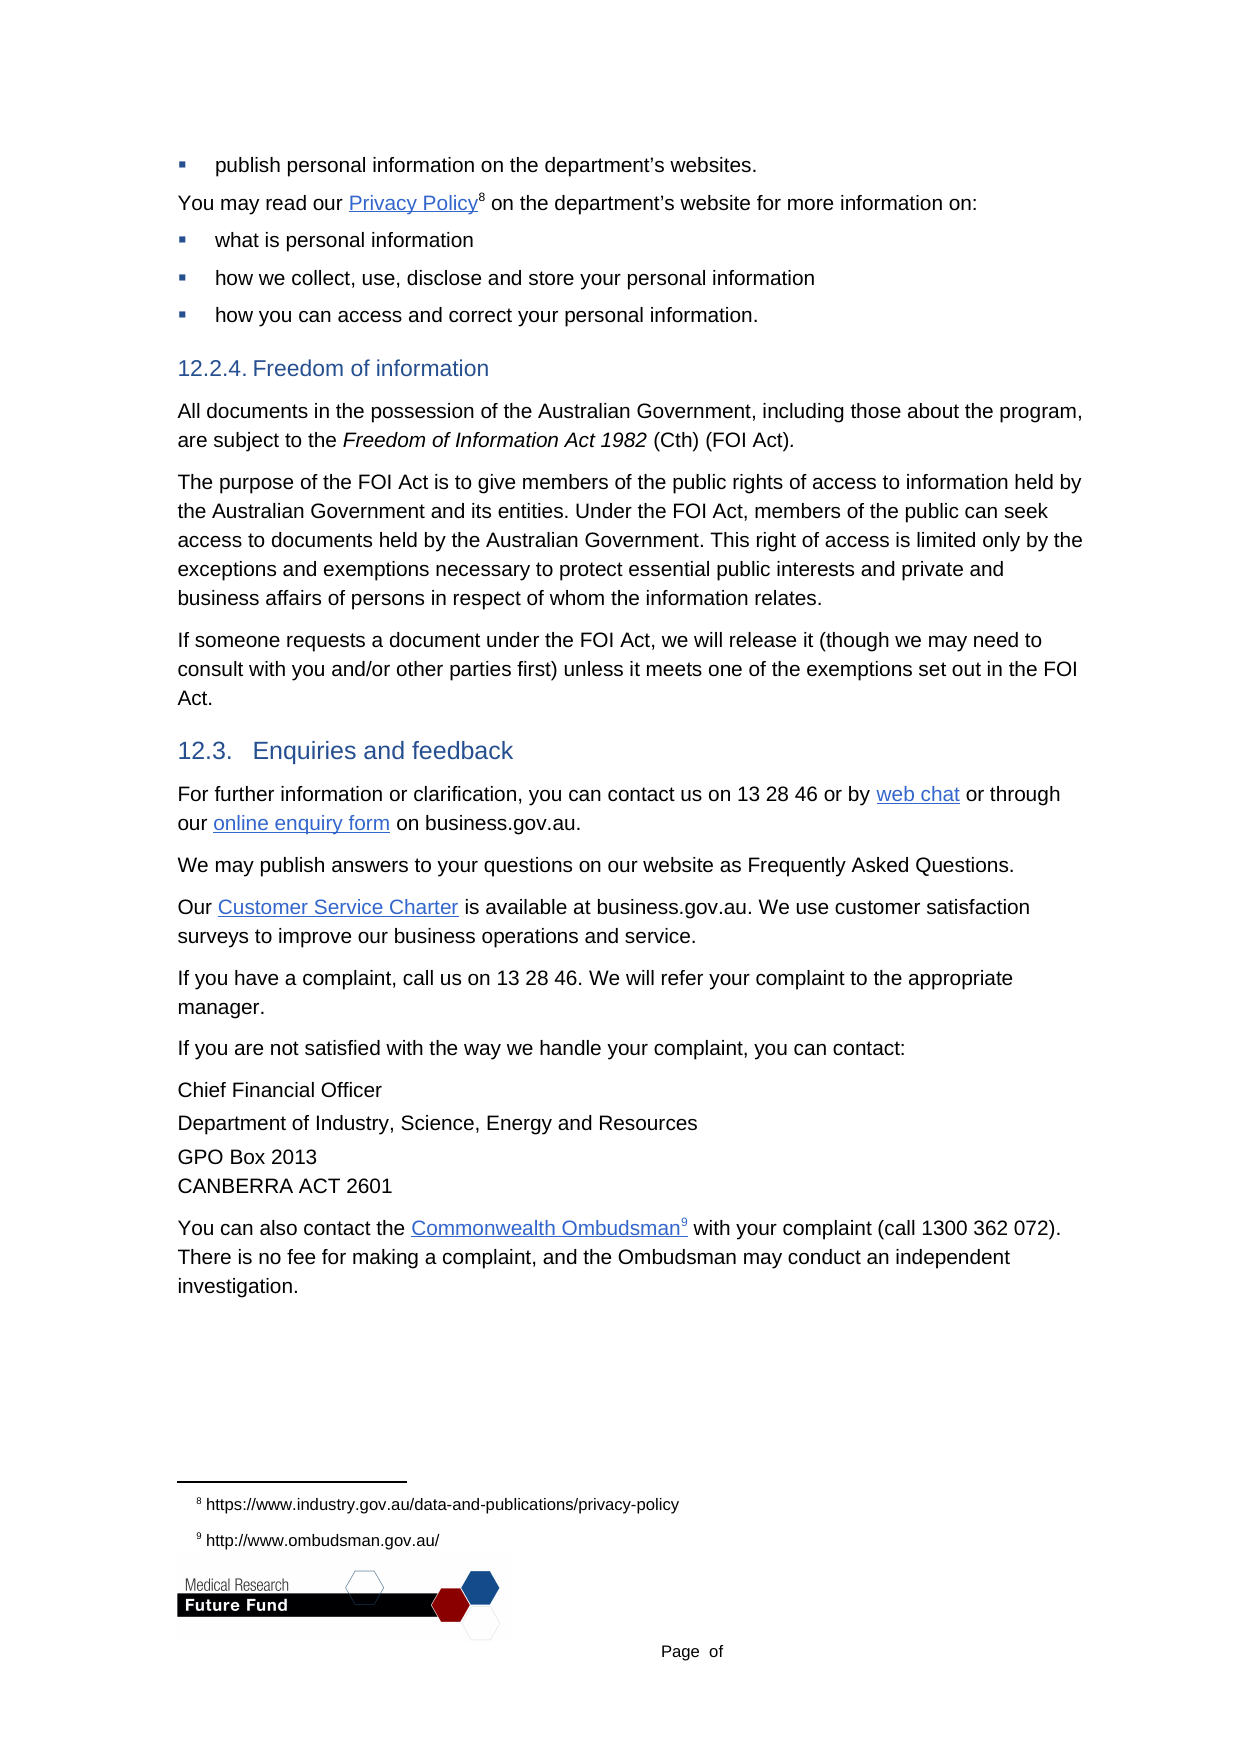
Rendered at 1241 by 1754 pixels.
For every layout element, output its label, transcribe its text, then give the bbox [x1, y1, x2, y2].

text GPO Box 2013 CANBERRA ACT 2601 [177, 1139, 1092, 1198]
subtitle Freedom of information [177, 352, 1092, 381]
text All documents in the possession of the Australian Government, including those about the program, are subject to the Freedom of Information Act 1982 (Cth) (FOI Act). [177, 393, 1092, 452]
text If you have a complaint, call us on 13 28 46. We will refer your complaint to the appropriate manager. [177, 960, 1092, 1018]
text You can also contact the Commonwealth Ombudsman with your complaint (call 1300 362 072). There is no fee for making a complaint, and the Ombudsman may conduct an independent investigation. [177, 1210, 1092, 1298]
text Chief Financial Officer [177, 1073, 1092, 1102]
text We may publish answers to your questions on our website as Frequently Asked Questions. [177, 848, 1092, 877]
picture [177, 1550, 511, 1642]
list publish personal information on the department’s websites. [177, 148, 1092, 177]
text For further information or clarification, you can contact us on 13 28 46 or by web chat or through our online enquiry form on business.gov.au. [177, 777, 1092, 835]
list how you can access and correct your personal information. [177, 298, 1092, 327]
text Our Customer Service Charter is available at business.gov.au. We use customer satisfaction surveys to improve our business operations and service. [177, 889, 1092, 948]
list what is personal information [177, 223, 1092, 252]
text Department of Industry, Science, Energy and Resources [177, 1106, 1092, 1135]
text You may read our Privacy Policy on the department’s website for more information on: [177, 185, 1092, 214]
text If someone requests a document under the FOI Act, we will release it (though we may need to consult with you and/or other parties first) unless it meets one of the exemptions set out in the FOI Act. [177, 623, 1092, 710]
text The purpose of the FOI Act is to give members of the public rights of access to information held by the Australian Government and its entities. Under the FOI Act, members of the public can seek access to documents held by the Australian Government. This right of access is limited only by the exceptions and exemptions necessary to protect essential public interests and private and business affairs of persons in respect of whom the information relates. [177, 464, 1092, 610]
subtitle Enquiries and feedback [177, 735, 1092, 764]
text If you are not satisfied with the way we handle your complaint, you can contact: [177, 1031, 1092, 1060]
list how we collect, use, disclose and store your personal information [177, 260, 1092, 289]
